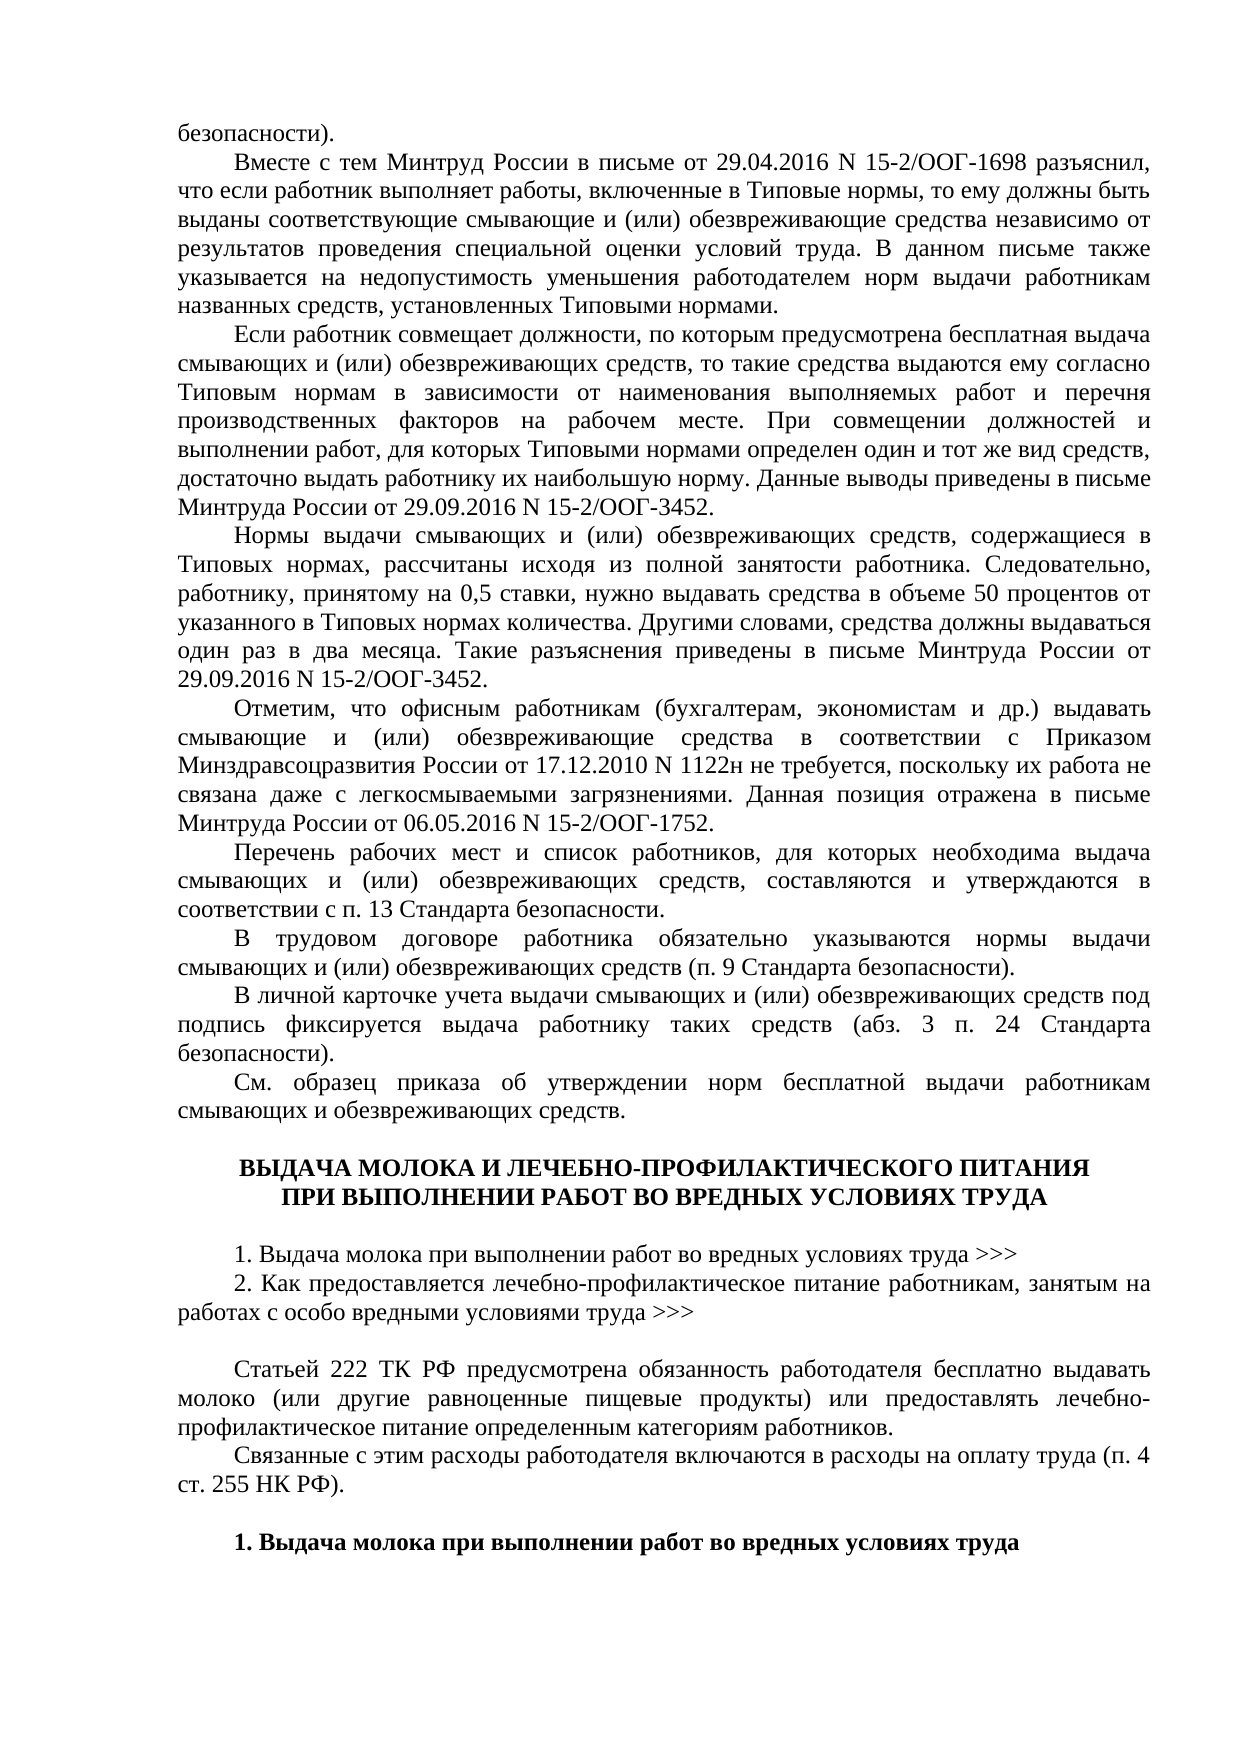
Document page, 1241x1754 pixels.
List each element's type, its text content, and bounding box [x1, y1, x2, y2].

text Перечень рабочих мест и список работников, для которых необходима выдача смывающих и (или) обезвреживающих средств, составляются и утверждаются в соответствии с п. 13 Стандарта безопасности. [177, 837, 1152, 923]
text См. образец приказа об утверждении норм бесплатной выдачи работникам смывающих и обезвреживающих средств. [177, 1067, 1152, 1124]
text Отметим, что офисным работникам (бухгалтерам, экономистам и др.) выдавать смывающие и (или) обезвреживающие средства в соответствии с Приказом Минздравсоцразвития России от 17.12.2010 N 1122н не требуется, поскольку их работа не связана даже с легкосмываемыми загрязнениями. Данная позиция отражена в письме Минтруда России от 06.05.2016 N 15-2/ООГ-1752. [177, 693, 1152, 837]
text 1. Выдача молока при выполнении работ во вредных условиях труда [177, 1527, 1152, 1556]
text 1. Выдача молока при выполнении работ во вредных условиях труда >>> [177, 1239, 1152, 1268]
text 2. Как предоставляется лечебно-профилактическое питание работникам, занятым на работах с особо вредными условиями труда >>> [177, 1268, 1152, 1326]
text В личной карточке учета выдачи смывающих и (или) обезвреживающих средств под подпись фиксируется выдача работнику таких средств (абз. 3 п. 24 Стандарта безопасности). [177, 981, 1152, 1067]
text Нормы выдачи смывающих и (или) обезвреживающих средств, содержащиеся в Типовых нормах, рассчитаны исходя из полной занятости работника. Следовательно, работнику, принятому на 0,5 ставки, нужно выдавать средства в объеме 50 процентов от указанного в Типовых нормах количества. Другими словами, средства должны выдаваться один раз в два месяца. Такие разъяснения приведены в письме Минтруда России от 29.09.2016 N 15-2/ООГ-3452. [177, 521, 1152, 693]
text Если работник совмещает должности, по которым предусмотрена бесплатная выдача смывающих и (или) обезвреживающих средств, то такие средства выдаются ему согласно Типовым нормам в зависимости от наименования выполняемых работ и перечня производственных факторов на рабочем месте. При совмещении должностей и выполнении работ, для которых Типовыми нормами определен один и тот же вид средств, достаточно выдать работнику их наибольшую норму. Данные выводы приведены в письме Минтруда России от 29.09.2016 N 15-2/ООГ-3452. [177, 319, 1152, 521]
text Связанные с этим расходы работодателя включаются в расходы на оплату труда (п. 4 ст. 255 НК РФ). [177, 1441, 1152, 1498]
text ВЫДАЧА МОЛОКА И ЛЕЧЕБНО-ПРОФИЛАКТИЧЕСКОГО ПИТАНИЯ [177, 1153, 1152, 1182]
text ПРИ ВЫПОЛНЕНИИ РАБОТ ВО ВРЕДНЫХ УСЛОВИЯХ ТРУДА [177, 1182, 1152, 1211]
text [177, 118, 1152, 147]
text Статьей 222 ТК РФ предусмотрена обязанность работодателя бесплатно выдавать молоко (или другие равноценные пищевые продукты) или предоставлять лечебно-профилактическое питание определенным категориям работников. [177, 1354, 1152, 1441]
text Вместе с тем Минтруд России в письме от 29.04.2016 N 15-2/ООГ-1698 разъяснил, что если работник выполняет работы, включенные в Типовые нормы, то ему должны быть выданы соответствующие смывающие и (или) обезвреживающие средства независимо от результатов проведения специальной оценки условий труда. В данном письме также указывается на недопустимость уменьшения работодателем норм выдачи работникам названных средств, установленных Типовыми нормами. [177, 147, 1152, 319]
text В трудовом договоре работника обязательно указываются нормы выдачи смывающих и (или) обезвреживающих средств (п. 9 Стандарта безопасности). [177, 923, 1152, 981]
